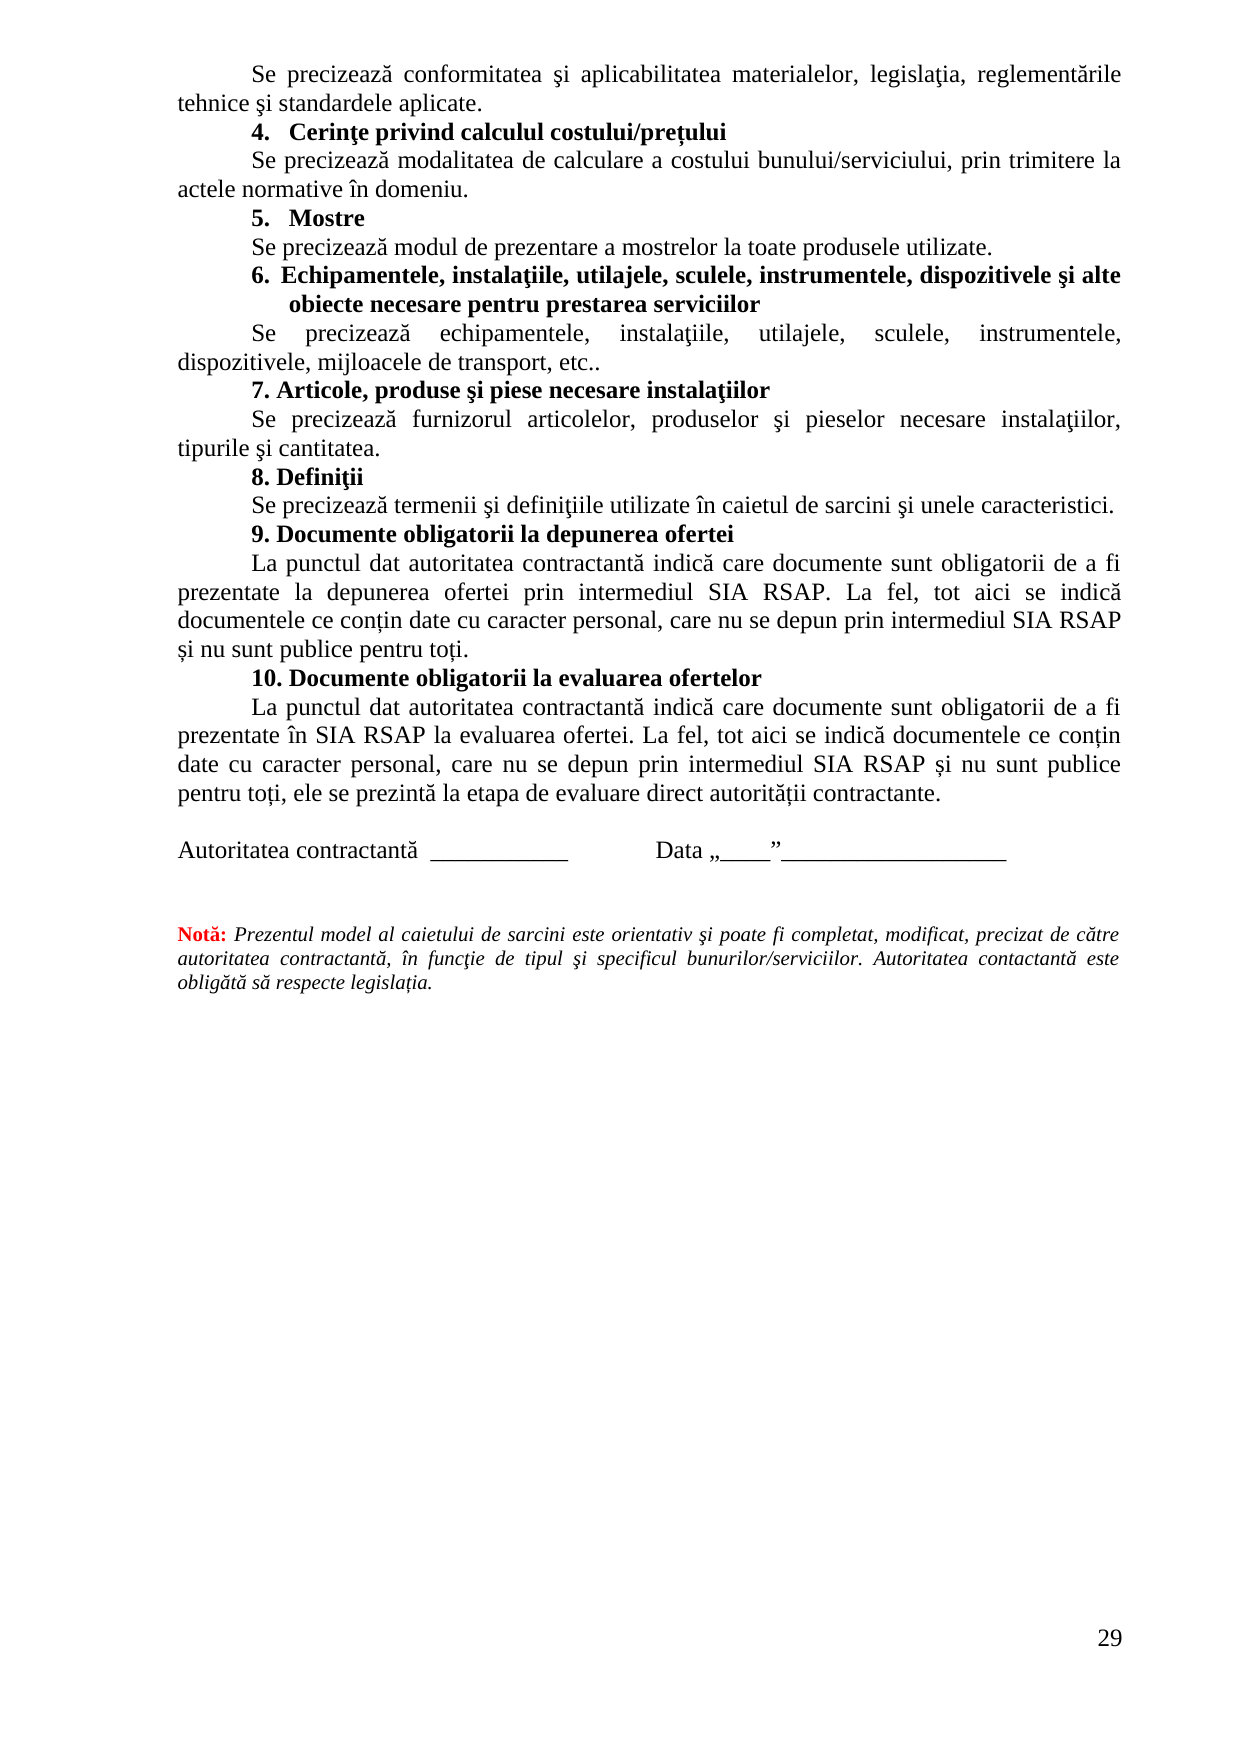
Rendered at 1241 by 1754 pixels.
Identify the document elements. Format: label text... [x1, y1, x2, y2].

text Se precizează echipamentele, instalaţiile, utilajele, sculele, instrumentele, dispozitivele, mijloacele de transport, etc.. [177, 318, 1122, 375]
text Se precizează furnizorul articolelor, produselor şi pieselor necesare instalaţiilor, tipurile şi cantitatea. [177, 404, 1122, 462]
list Mostre [251, 203, 1122, 232]
text 8. Definiţii [177, 462, 1122, 490]
list Echipamentele, instalaţiile, utilajele, sculele, instrumentele, dispozitivele şi alte obiecte necesare pentru prestarea serviciilor [251, 260, 1122, 318]
list Cerinţe privind calculul costului/prețului [251, 117, 1122, 145]
text La punctul dat autoritatea contractantă indică care documente sunt obligatorii de a fi prezentate în SIA RSAP la evaluarea ofertei. La fel, tot aici se indică documentele ce conțin date cu caracter personal, care nu se depun prin intermediul SIA RSAP și nu sunt publice pentru toți, ele se prezintă la etapa de evaluare direct autorității contractante. [177, 692, 1122, 807]
text Se precizează conformitatea şi aplicabilitatea materialelor, legislaţia, reglementările tehnice şi standardele aplicate. [177, 59, 1122, 117]
text Se precizează modul de prezentare a mostrelor la toate produsele utilizate. [177, 232, 1122, 260]
text 7. Articole, produse şi piese necesare instalaţiilor [177, 375, 1122, 404]
text Se precizează modalitatea de calculare a costului bunului/serviciului, prin trimitere la actele normative în domeniu. [177, 145, 1122, 203]
text Notă: Prezentul model al caietului de sarcini este orientativ şi poate fi completat, modificat, precizat de către autoritatea contractantă, în funcţie de tipul şi specificul bunurilor/serviciilor. Autoritatea contactantă este obligătă să respecte legislația. [177, 922, 1122, 994]
text La punctul dat autoritatea contractantă indică care documente sunt obligatorii de a fi prezentate la depunerea ofertei prin intermediul SIA RSAP. La fel, tot aici se indică documentele ce conțin date cu caracter personal, care nu se depun prin intermediul SIA RSAP și nu sunt publice pentru toți. [177, 548, 1122, 663]
text 10. Documente obligatorii la evaluarea ofertelor [177, 663, 1122, 692]
text Autoritatea contractantă ___________ Data „____”__________________ [177, 835, 1122, 864]
text 9. Documente obligatorii la depunerea ofertei [177, 519, 1122, 548]
text Se precizează termenii şi definiţiile utilizate în caietul de sarcini şi unele caracteristici. [177, 490, 1122, 519]
